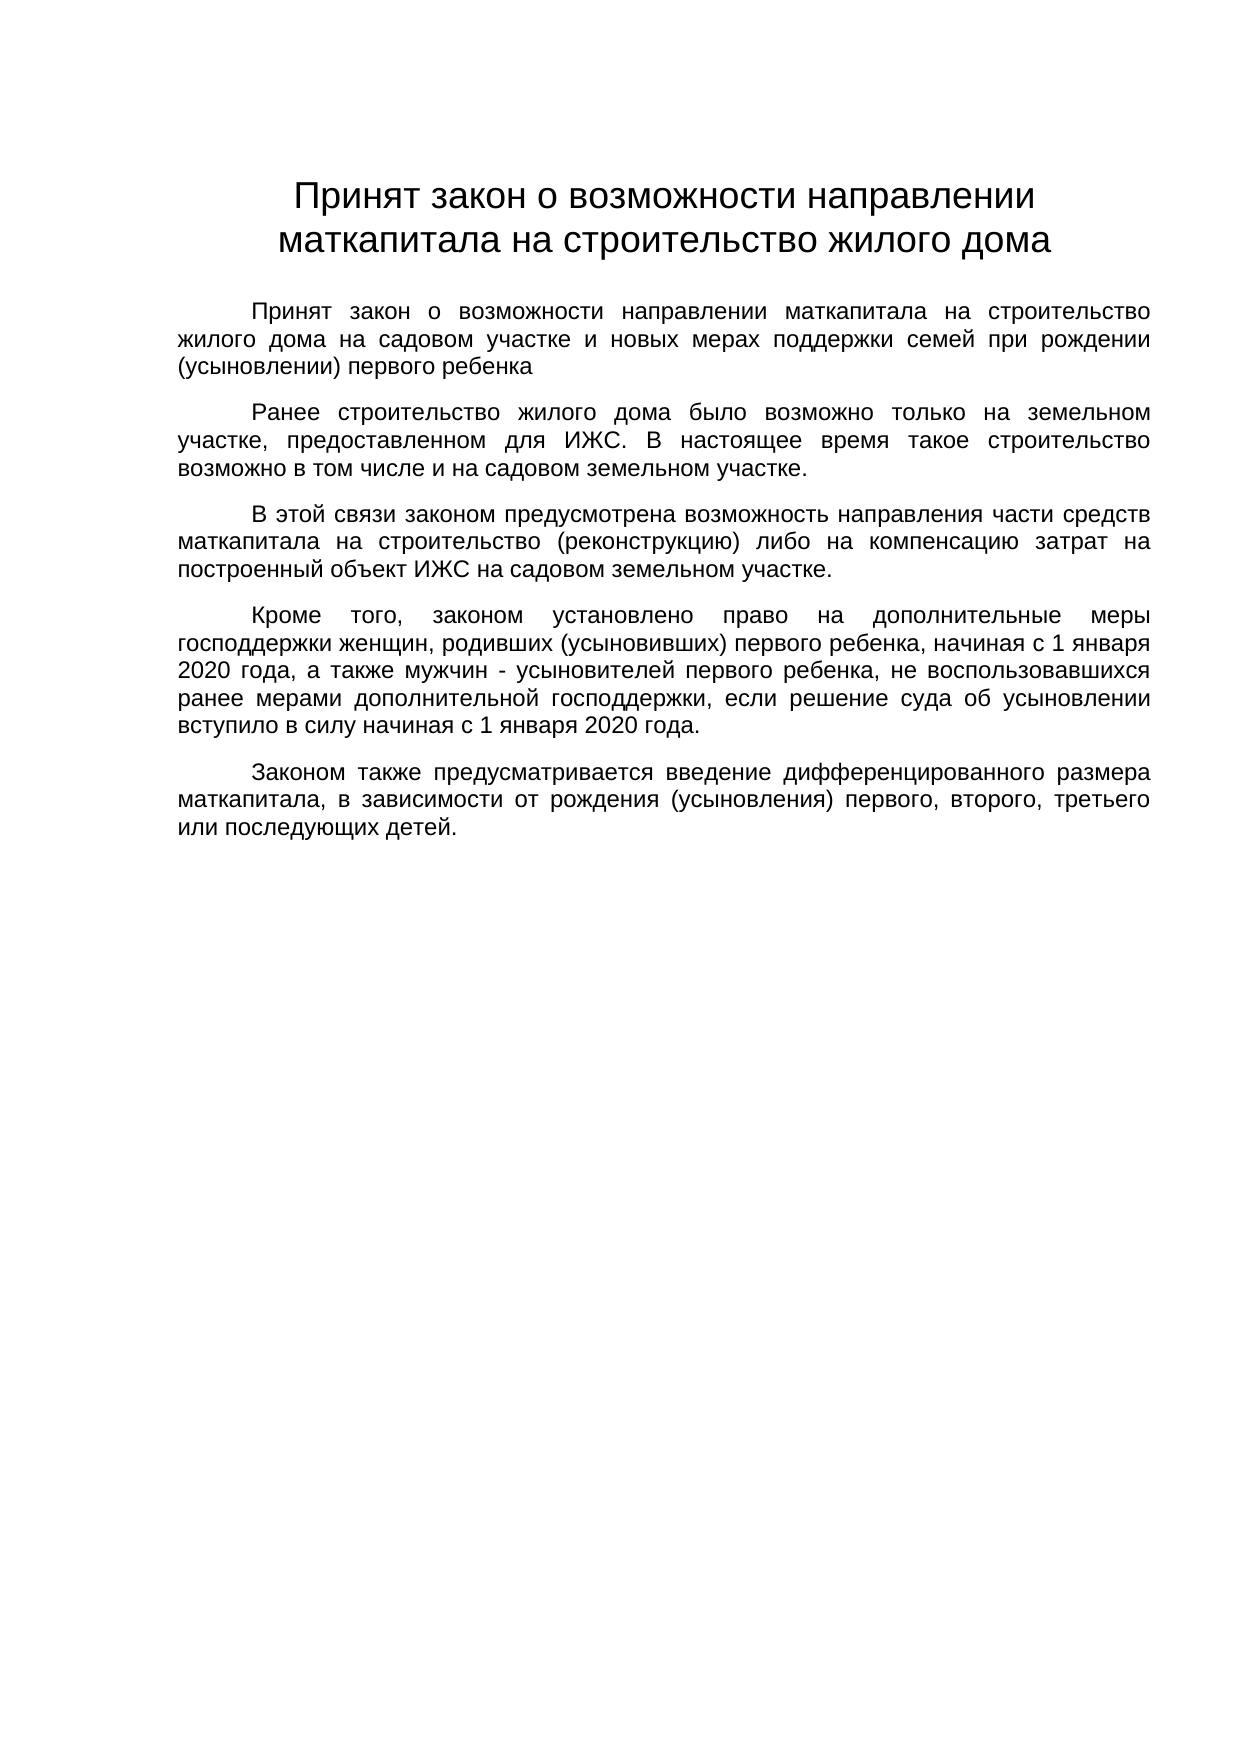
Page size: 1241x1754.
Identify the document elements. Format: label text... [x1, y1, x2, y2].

text Принят закон о возможности направлении маткапитала на строительство жилого дома [177, 174, 1152, 260]
text Законом также предусматривается введение дифференцированного размера маткапитала, в зависимости от рождения (усыновления) первого, второго, третьего или последующих детей. [177, 758, 1152, 840]
text Ранее строительство жилого дома было возможно только на земельном участке, предоставленном для ИЖС. В настоящее время такое строительство возможно в том числе и на садовом земельном участке. [177, 398, 1152, 481]
text Кроме того, законом установлено право на дополнительные меры господдержки женщин, родивших (усыновивших) первого ребенка, начиная с 1 января 2020 года, а также мужчин - усыновителей первого ребенка, не воспользовавшихся ранее мерами дополнительной господдержки, если решение суда об усыновлении вступило в силу начиная с 1 января 2020 года. [177, 601, 1152, 739]
text Принят закон о возможности направлении маткапитала на строительство жилого дома на садовом участке и новых мерах поддержки семей при рождении (усыновлении) первого ребенка [177, 297, 1152, 380]
text В этой связи законом предусмотрена возможность направления части средств маткапитала на строительство (реконструкцию) либо на компенсацию затрат на построенный объект ИЖС на садовом земельном участке. [177, 500, 1152, 582]
